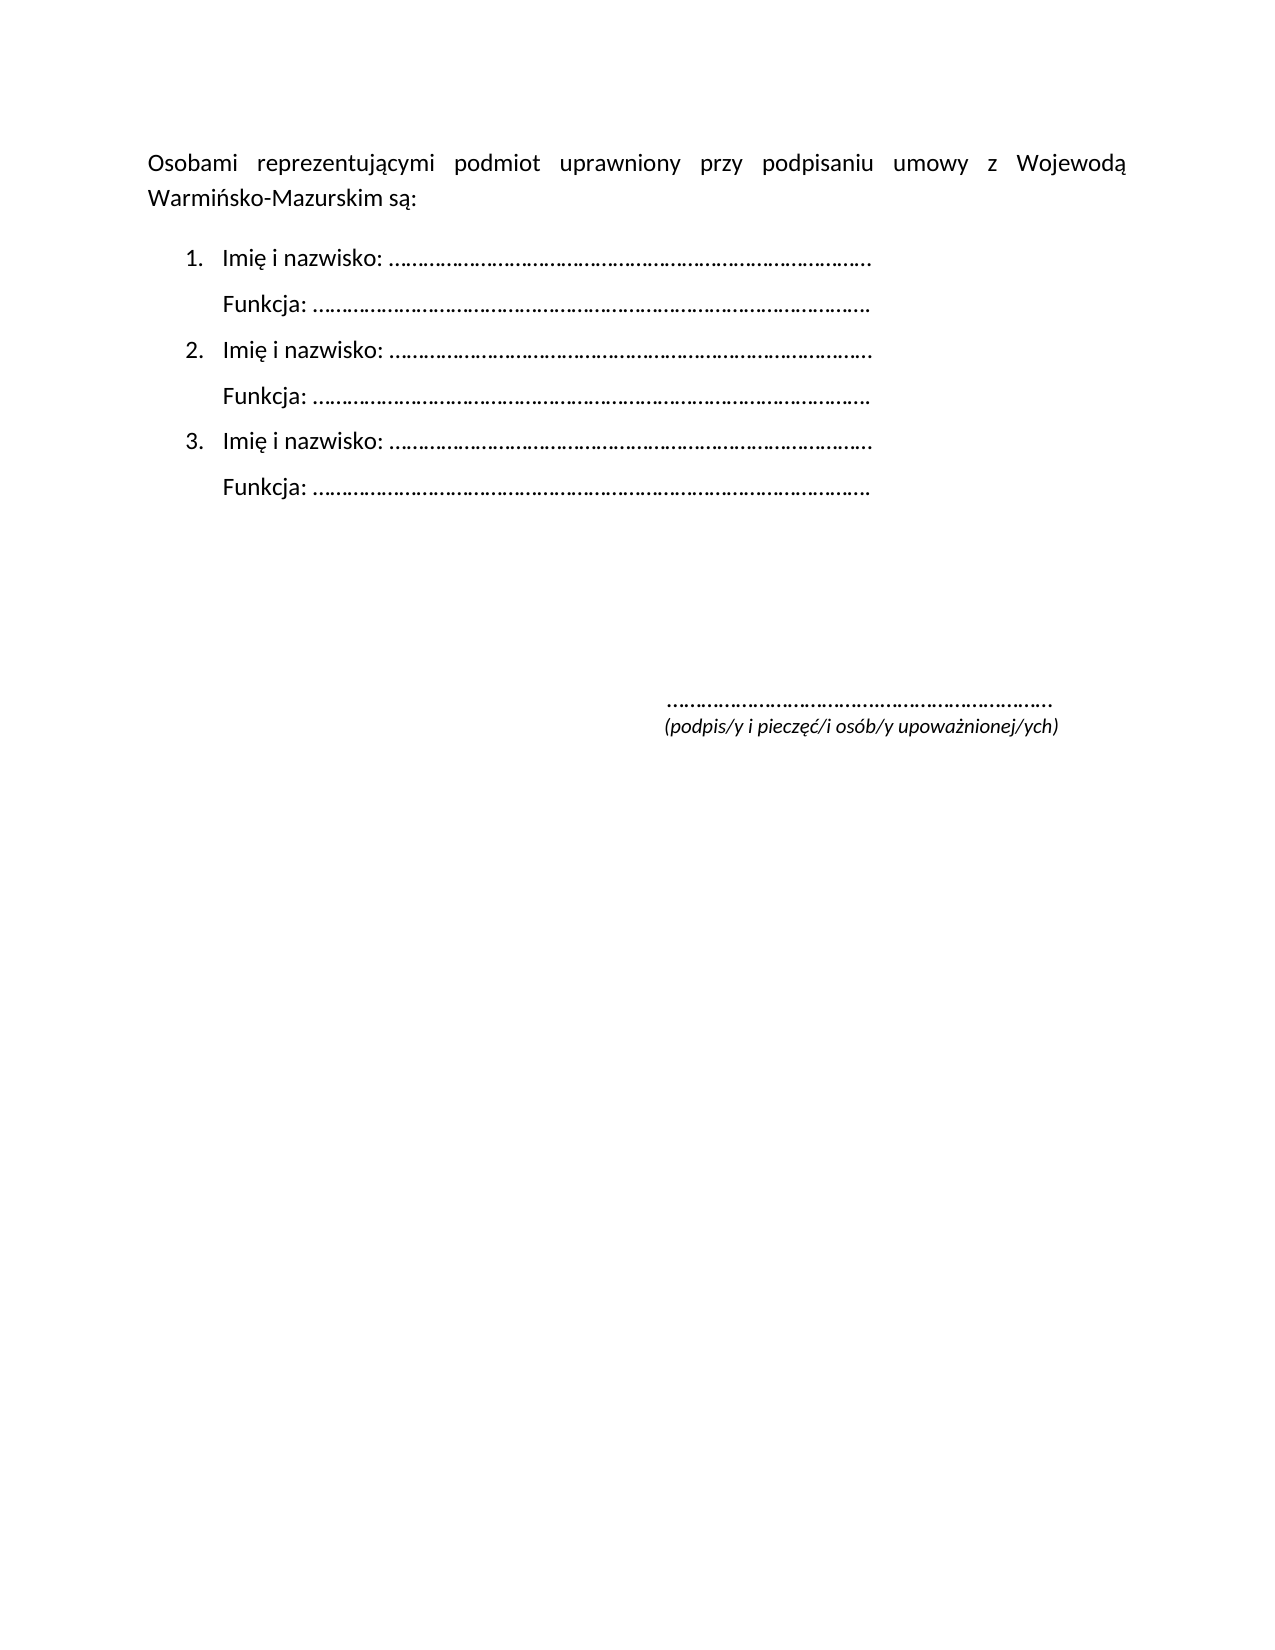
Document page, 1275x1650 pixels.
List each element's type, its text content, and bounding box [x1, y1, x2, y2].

text Osobami reprezentującymi podmiot uprawniony przy podpisaniu umowy z Wojewodą Warmińsko-Mazurskim są: [148, 148, 1127, 213]
text Funkcja: ……………………………………………………………………………………. [223, 471, 1127, 502]
text Funkcja: ……………………………………………………………………………………. [223, 380, 1127, 410]
text ……………………………….………………………… (podpis/y i pieczęć/i osób/y upoważnionej/ych) [598, 683, 1127, 739]
list Imię i nazwisko: ………………………………………………………………………… [185, 243, 1127, 273]
text Funkcja: ……………………………………………………………………………………. [223, 288, 1127, 319]
list Imię i nazwisko: ………………………………………………………………………… [185, 334, 1127, 364]
list Imię i nazwisko: ………………………………………………………………………… [185, 426, 1127, 456]
